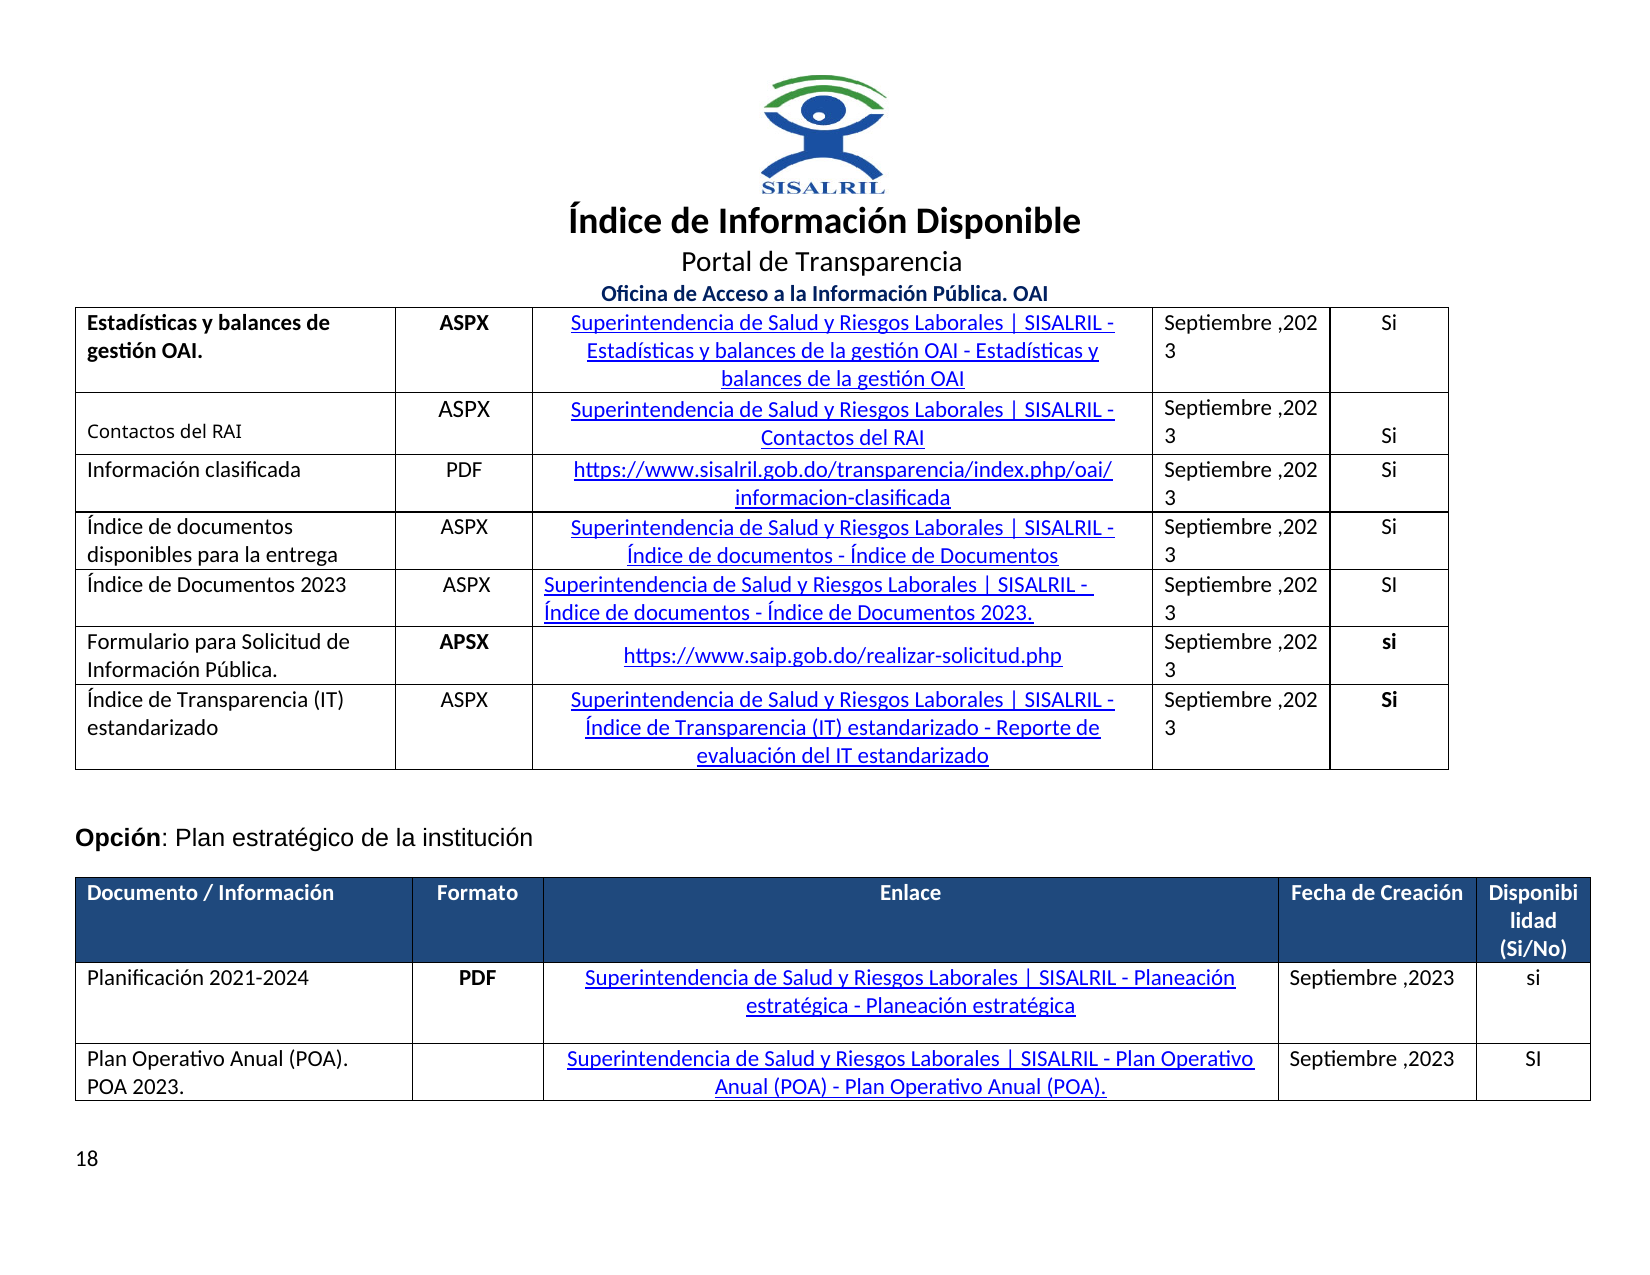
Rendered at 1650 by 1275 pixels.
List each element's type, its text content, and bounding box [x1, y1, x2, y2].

table_cell si [1331, 627, 1448, 684]
table_cell Superintendencia de Salud y Riesgos Laborales | SISALRIL - Plan Operativo Anual (POA) - Plan Operativo Anual (POA). [544, 1044, 1278, 1100]
table_cell Información clasificada [76, 455, 395, 511]
table_cell Índice de documentos disponibles para la entrega [76, 513, 395, 569]
table_cell Septiembre ,2023 [1279, 963, 1476, 1043]
table_cell Planificación 2021-2024 [76, 963, 412, 1043]
table_cell Septiembre ,2023 [1153, 685, 1329, 769]
table_cell APSX [396, 627, 532, 684]
table_cell Si [1331, 455, 1448, 511]
table_cell PDF [396, 455, 532, 511]
table_cell Si [1331, 685, 1448, 769]
text Opción: Plan estratégico de la institución [75, 823, 1575, 852]
table_cell https://www.saip.gob.do/realizar-solicitud.php [533, 627, 1152, 684]
table_cell ASPX [396, 685, 532, 769]
table_header Disponibilidad (Si/No) [1477, 878, 1590, 962]
table_cell ASPX [396, 570, 532, 626]
table_header Fecha de Creación [1279, 878, 1476, 962]
table_cell Estadísticas y balances de gestión OAI. [76, 308, 395, 392]
table_cell Septiembre ,2023 [1153, 513, 1329, 569]
table_cell ASPX [396, 513, 532, 569]
picture [727, 75, 923, 198]
table_cell SI [1477, 1044, 1590, 1100]
table_cell Si [1331, 393, 1448, 454]
table_cell Contactos del RAI [76, 393, 395, 454]
table_cell Septiembre ,2023 [1153, 455, 1329, 511]
table_cell Superintendencia de Salud y Riesgos Laborales | SISALRIL - Índice de Transparencia (IT) estandarizado - Reporte de evaluación del IT estandarizado [533, 685, 1152, 769]
table_header Documento / Información [76, 878, 412, 962]
table_cell Septiembre ,2023 [1153, 570, 1329, 626]
table_cell si [1477, 963, 1590, 1043]
table_cell ASPX [396, 308, 532, 392]
table_cell Septiembre ,2023 [1153, 393, 1329, 454]
table_cell Formulario para Solicitud de Información Pública. [76, 627, 395, 684]
table_cell Septiembre ,2023 [1153, 308, 1329, 392]
table_header Formato [413, 878, 543, 962]
table_cell Septiembre ,2023 [1279, 1044, 1476, 1100]
table_cell Si [1331, 308, 1448, 392]
table_cell Superintendencia de Salud y Riesgos Laborales | SISALRIL - Índice de documentos - Índice de Documentos [533, 513, 1152, 569]
table_cell Plan Operativo Anual (POA). POA 2023. [76, 1044, 412, 1100]
table_cell [413, 1044, 543, 1100]
table_cell Septiembre ,2023 [1153, 627, 1329, 684]
table_cell SI [1331, 570, 1448, 626]
table_cell Superintendencia de Salud y Riesgos Laborales | SISALRIL - Planeación estratégica - Planeación estratégica [544, 963, 1278, 1043]
table_cell Superintendencia de Salud y Riesgos Laborales | SISALRIL - Contactos del RAI [533, 393, 1152, 454]
table_cell Si [1331, 513, 1448, 569]
table_header Enlace [544, 878, 1278, 962]
table_cell Índice de Transparencia (IT) estandarizado [76, 685, 395, 769]
table_cell Superintendencia de Salud y Riesgos Laborales | SISALRIL - Estadísticas y balances de la gestión OAI - Estadísticas y balances de la gestión OAI [533, 308, 1152, 392]
table_cell https://www.sisalril.gob.do/transparencia/index.php/oai/informacion-clasificada [533, 455, 1152, 511]
table_cell ASPX [396, 393, 532, 454]
table_cell PDF [413, 963, 543, 1043]
table_cell Superintendencia de Salud y Riesgos Laborales | SISALRIL - Índice de documentos - Índice de Documentos 2023. [533, 570, 1152, 626]
table_cell Índice de Documentos 2023 [76, 570, 395, 626]
